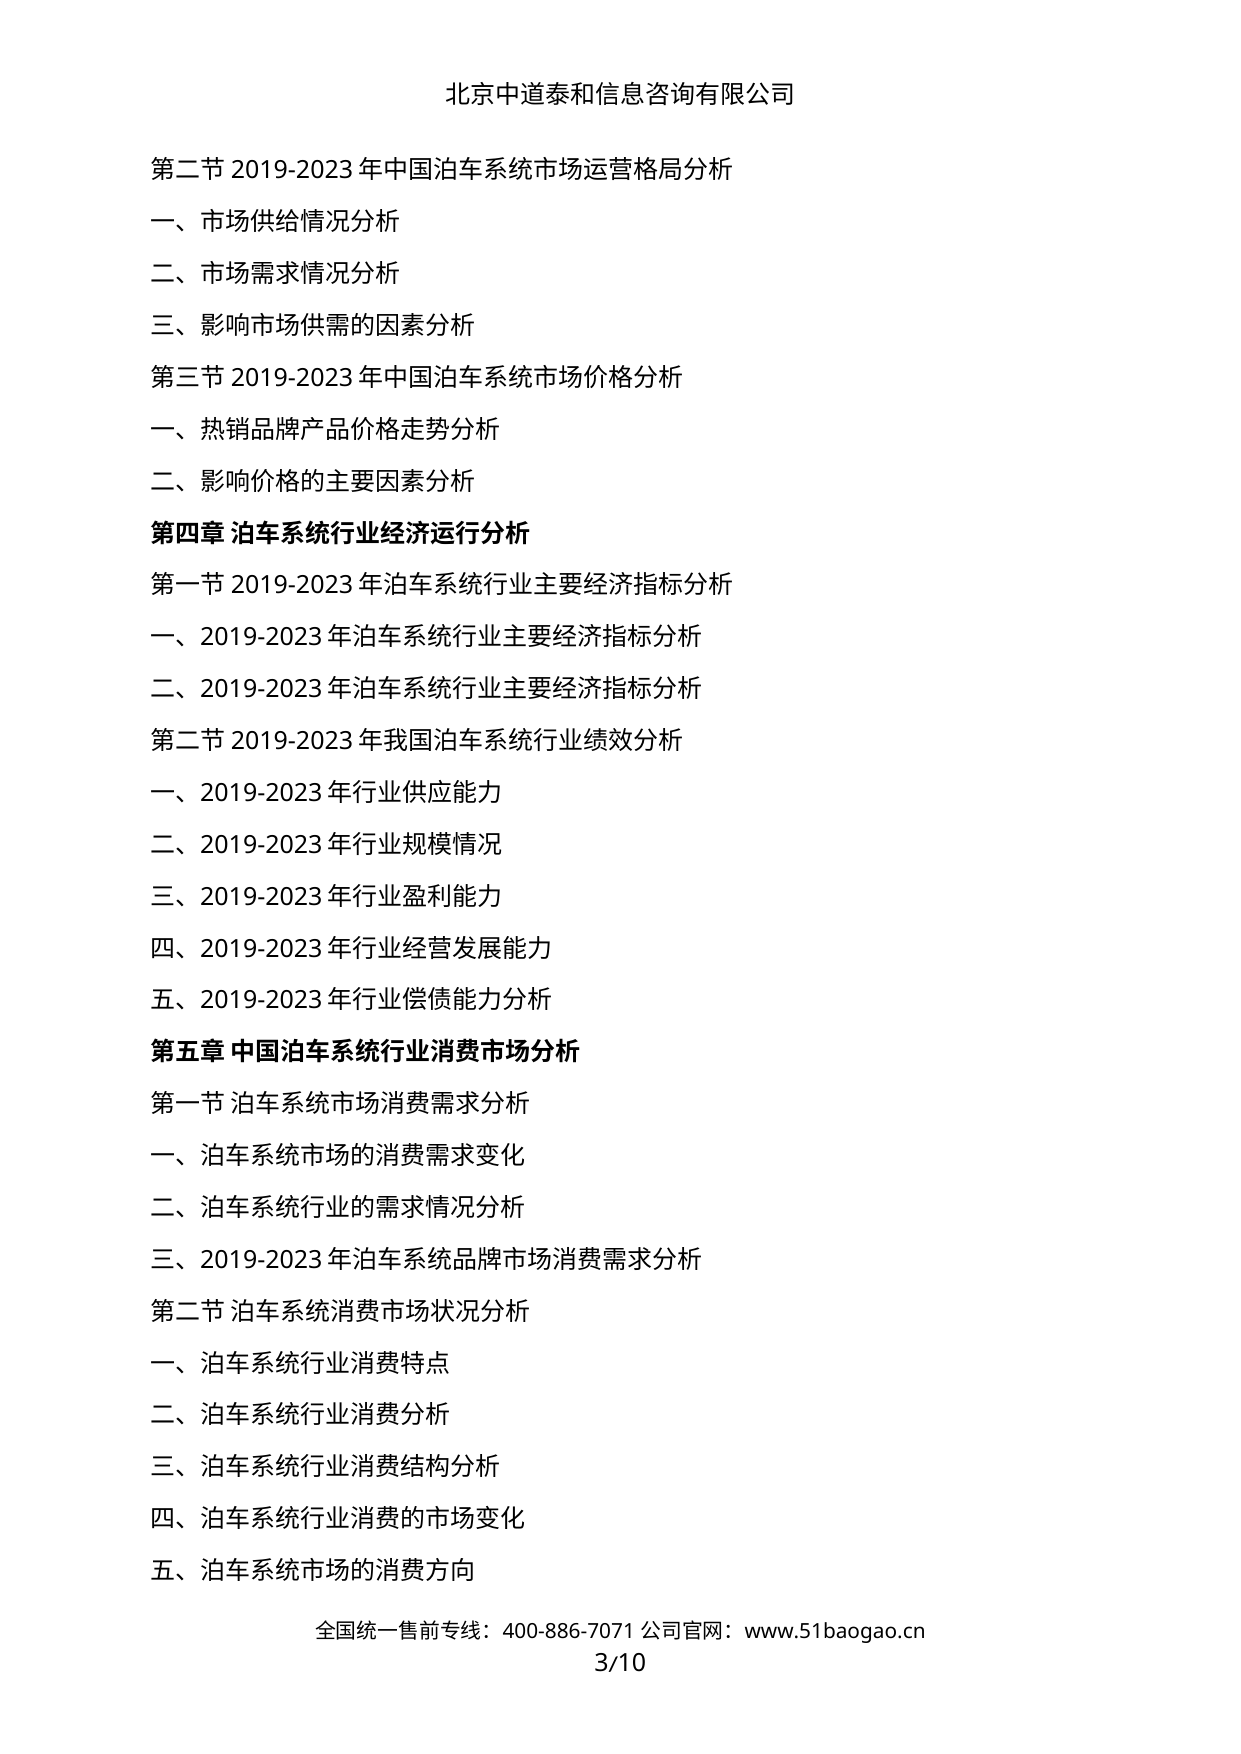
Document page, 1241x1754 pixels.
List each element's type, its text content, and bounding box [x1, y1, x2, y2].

text 二、影响价格的主要因素分析 [150, 461, 1090, 497]
text 第二节 2019-2023年我国泊车系统行业绩效分析 [150, 721, 1090, 757]
text 二、泊车系统行业的需求情况分析 [150, 1187, 1090, 1224]
text 第五章 中国泊车系统行业消费市场分析 [150, 1032, 1090, 1068]
text 一、泊车系统市场的消费需求变化 [150, 1136, 1090, 1172]
text 三、2019-2023年行业盈利能力 [150, 876, 1090, 912]
text 二、2019-2023年泊车系统行业主要经济指标分析 [150, 669, 1090, 705]
text 三、2019-2023年泊车系统品牌市场消费需求分析 [150, 1239, 1090, 1276]
text 四、2019-2023年行业经营发展能力 [150, 928, 1090, 964]
text 一、泊车系统行业消费特点 [150, 1343, 1090, 1379]
text 三、泊车系统行业消费结构分析 [150, 1447, 1090, 1483]
text 五、2019-2023年行业偿债能力分析 [150, 980, 1090, 1016]
text 一、市场供给情况分析 [150, 202, 1090, 238]
text 第四章 泊车系统行业经济运行分析 [150, 513, 1090, 549]
text 四、泊车系统行业消费的市场变化 [150, 1499, 1090, 1535]
text 第一节 泊车系统市场消费需求分析 [150, 1084, 1090, 1120]
text 五、泊车系统市场的消费方向 [150, 1551, 1090, 1587]
text 第二节 泊车系统消费市场状况分析 [150, 1291, 1090, 1327]
text 二、市场需求情况分析 [150, 254, 1090, 290]
text 第二节 2019-2023年中国泊车系统市场运营格局分析 [150, 150, 1090, 186]
text 二、泊车系统行业消费分析 [150, 1395, 1090, 1431]
text 一、热销品牌产品价格走势分析 [150, 409, 1090, 446]
text 第一节 2019-2023年泊车系统行业主要经济指标分析 [150, 565, 1090, 601]
text 第三节 2019-2023年中国泊车系统市场价格分析 [150, 357, 1090, 394]
text 一、2019-2023年泊车系统行业主要经济指标分析 [150, 617, 1090, 653]
text 二、2019-2023年行业规模情况 [150, 824, 1090, 861]
text 三、影响市场供需的因素分析 [150, 306, 1090, 342]
text 一、2019-2023年行业供应能力 [150, 772, 1090, 809]
